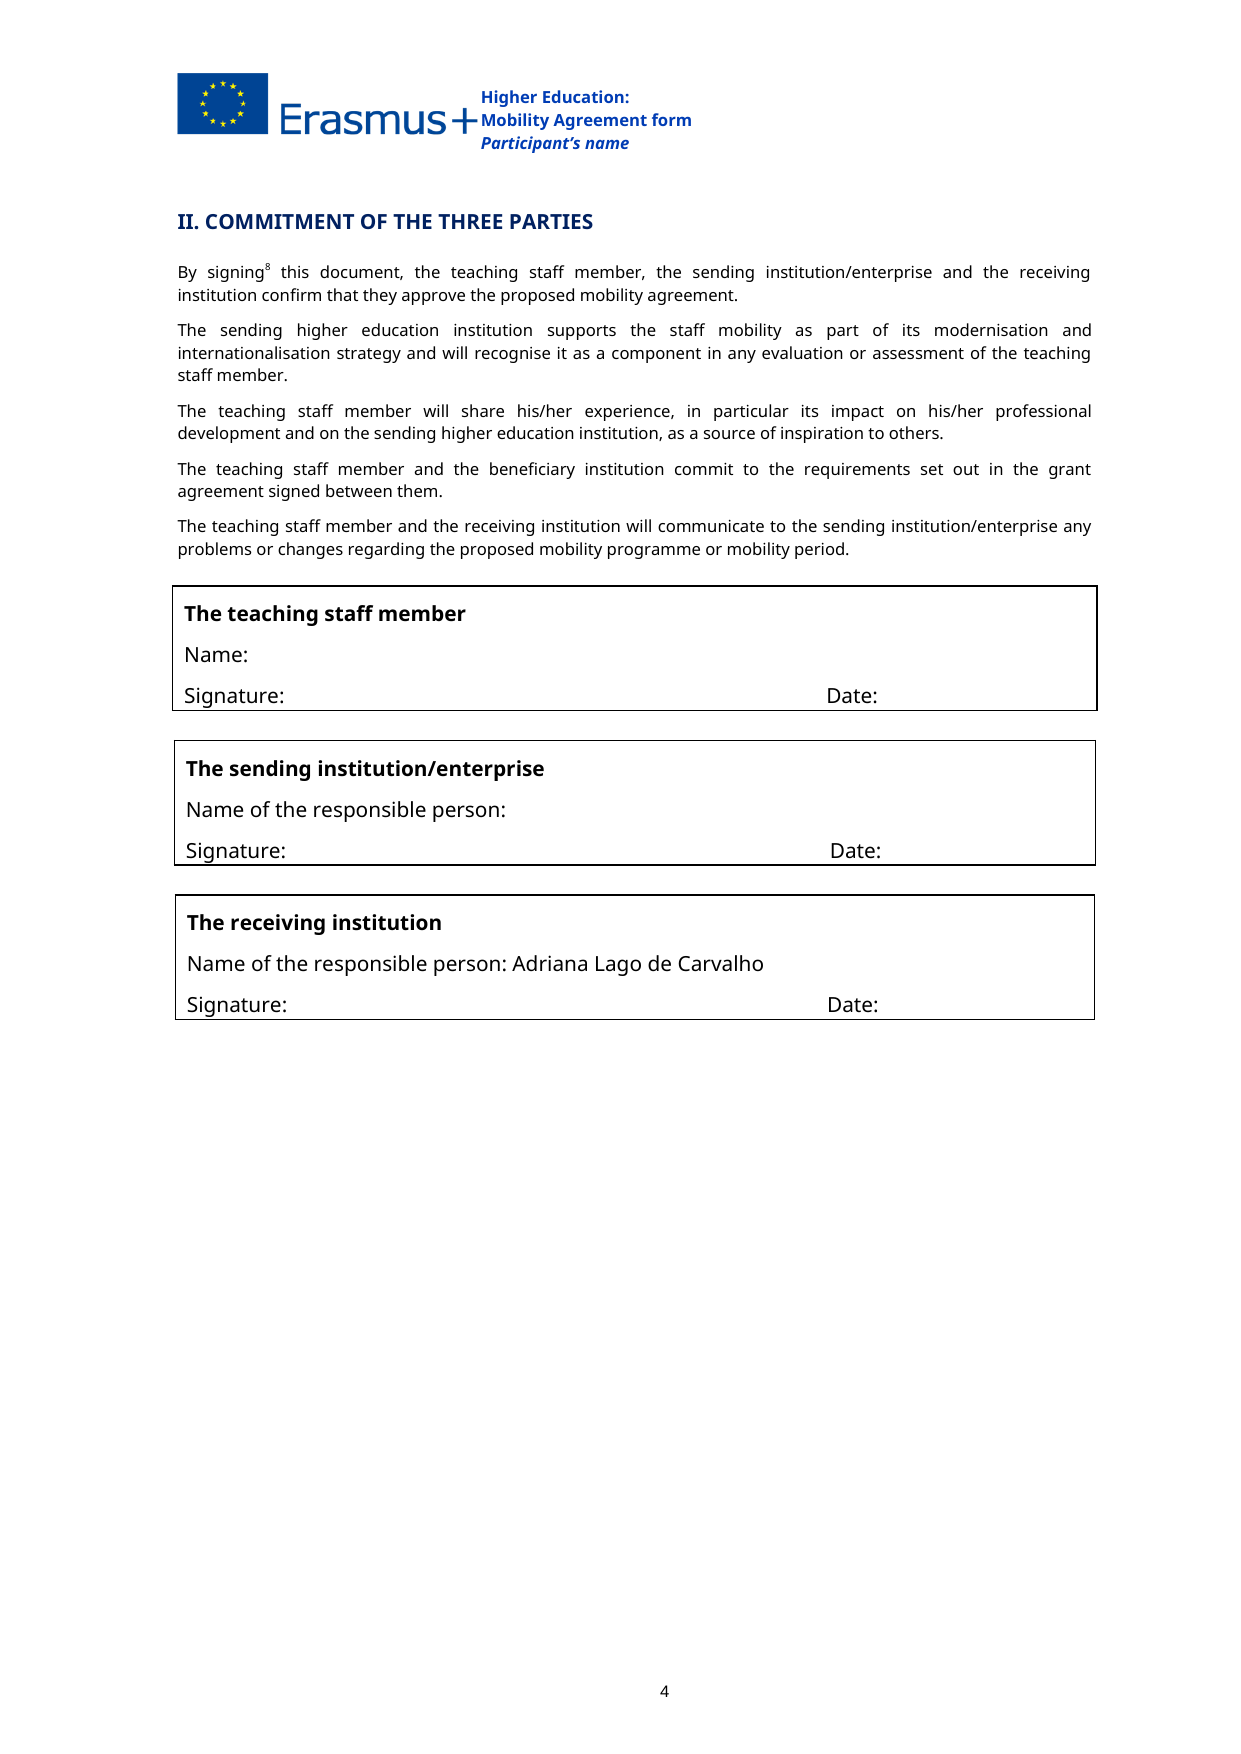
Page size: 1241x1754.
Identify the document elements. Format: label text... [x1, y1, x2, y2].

picture [177, 73, 478, 135]
table_header The receiving institution Name of the responsible person: Adriana Lago de Carvalho Signature: Date: [176, 896, 1094, 1018]
table_header The teaching staff member Name: Signature: Date: [173, 587, 1096, 710]
text The sending higher education institution supports the staff mobility as part of its modernisation and internationalisation strategy and will recognise it as a component in any evaluation or assessment of the teaching staff member. [177, 318, 1092, 387]
text By signing this document, the teaching staff member, the sending institution/enterprise and the receiving institution confirm that they approve the proposed mobility agreement. [177, 261, 1092, 306]
table_header The sending institution/enterprise Name of the responsible person: Signature: Date: [175, 741, 1095, 864]
text The teaching staff member will share his/her experience, in particular its impact on his/her professional development and on the sending higher education institution, as a source of inspiration to others. [177, 399, 1092, 444]
text The teaching staff member and the receiving institution will communicate to the sending institution/enterprise any problems or changes regarding the proposed mobility programme or mobility period. [177, 515, 1092, 560]
text The teaching staff member and the beneficiary institution commit to the requirements set out in the grant agreement signed between them. [177, 457, 1092, 502]
text II. COMMITMENT OF THE THREE PARTIES [177, 179, 1092, 236]
